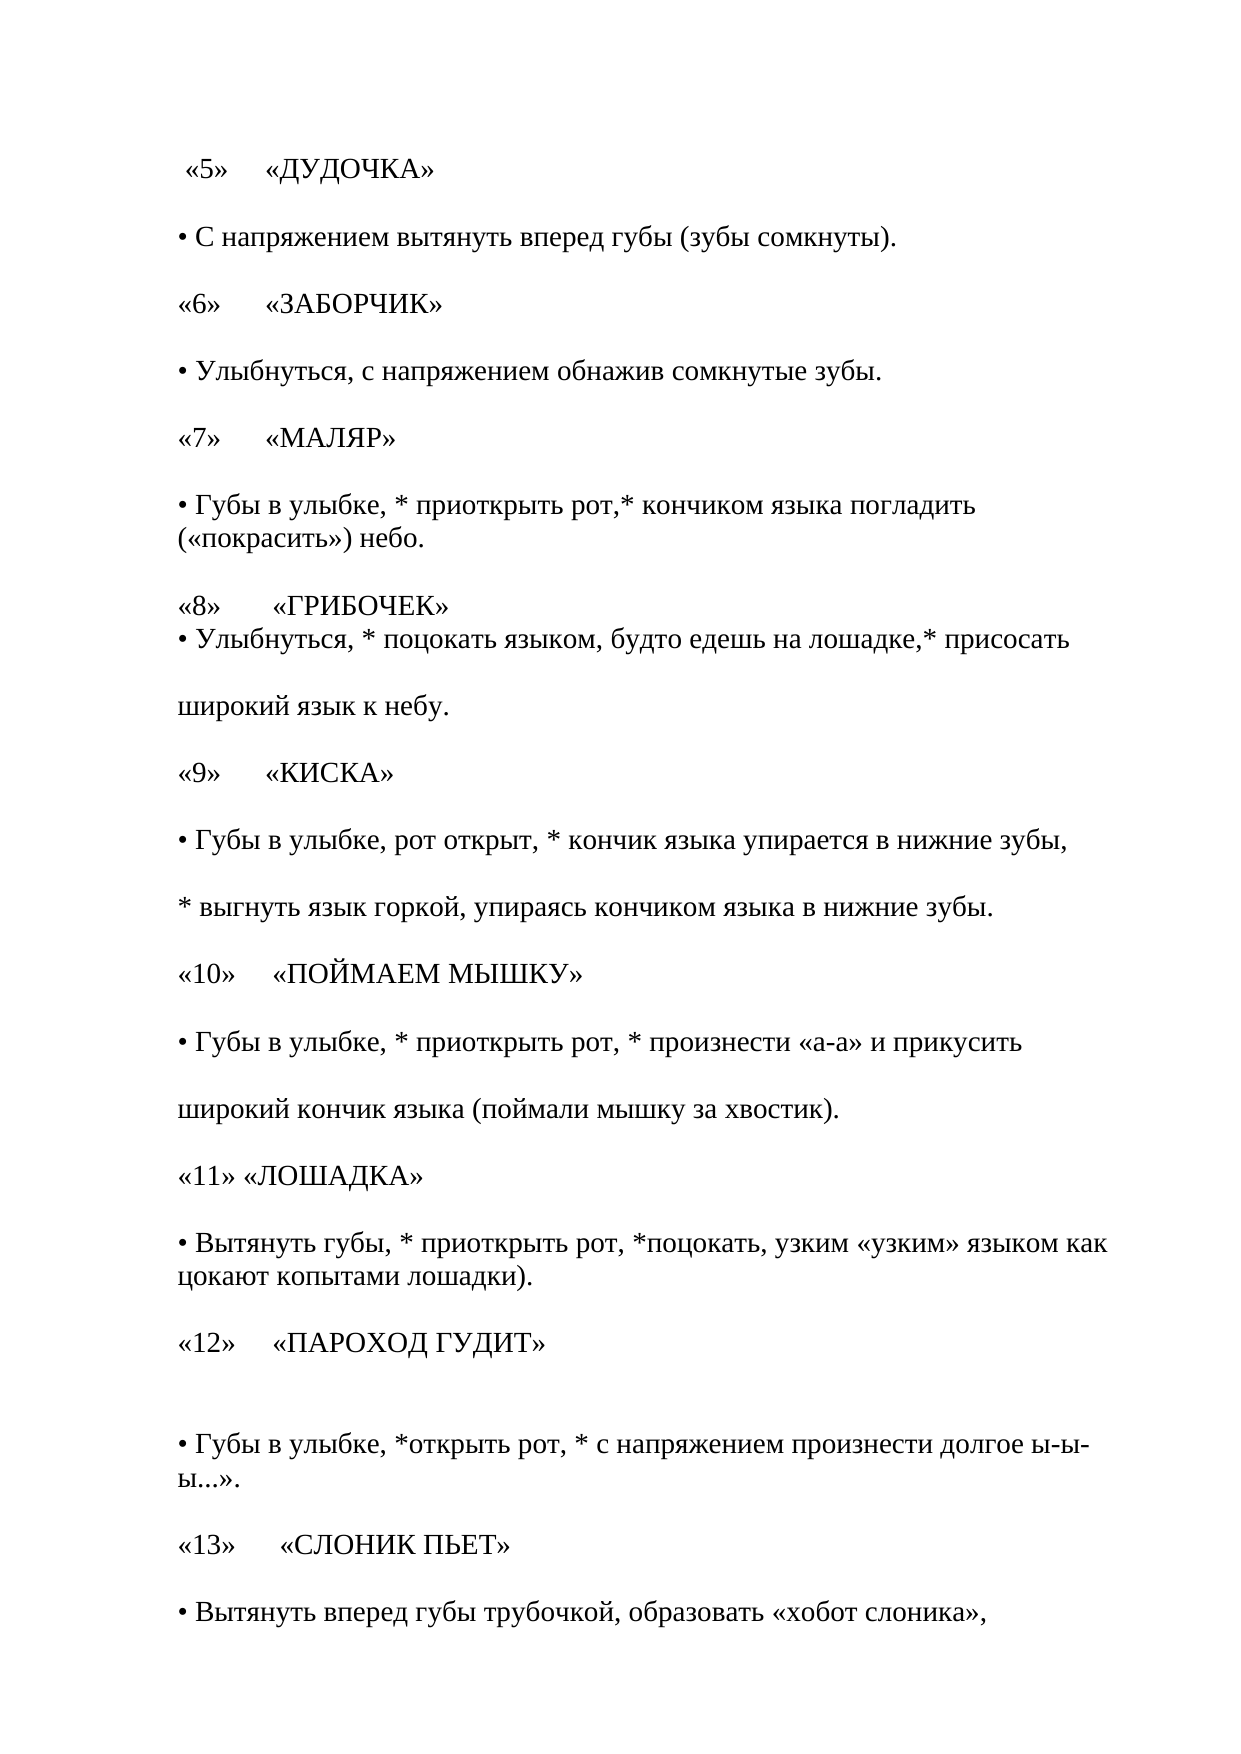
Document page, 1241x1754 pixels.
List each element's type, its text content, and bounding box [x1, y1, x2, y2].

text • Губы в улыбке, рот открыт, * кончик языка упирается в нижние зубы, [177, 822, 1152, 856]
text • Улыбнуться, с напряжением обнажив сомкнутые зубы. [177, 353, 1152, 386]
text * выгнуть язык горкой, упираясь кончиком языка в нижние зубы. [177, 889, 1152, 923]
text «10» «ПОЙМАЕМ МЫШКУ» [177, 957, 1152, 990]
text • Вытянуть губы, * приоткрыть рот, *поцокать, узким «узким» языком как цокают копытами лошадки). [177, 1225, 1152, 1292]
text «11» «ЛОШАДКА» [177, 1158, 1152, 1191]
text • Губы в улыбке, * приоткрыть рот, * произнести «а-а» и прикусить [177, 1024, 1152, 1057]
text «9» «КИСКА» [177, 755, 1152, 789]
text «12» «ПАРОХОД ГУДИТ» [177, 1326, 1152, 1359]
text «13» «СЛОНИК ПЬЕТ» [177, 1527, 1152, 1560]
text «6» «ЗАБОРЧИК» [177, 286, 1152, 319]
text • Вытянуть вперед губы трубочкой, образовать «хобот слоника», [177, 1594, 1152, 1627]
text • Губы в улыбке, *открыть рот, * с напряжением произнести долгое ы-ы-ы...». [177, 1426, 1152, 1493]
text широкий язык к небу. [177, 688, 1152, 722]
text «7» «МАЛЯР» [177, 420, 1152, 453]
text «5» «ДУДОЧКА» [177, 152, 1152, 185]
text «8» «ГРИБОЧЕК» [177, 588, 1152, 621]
text • Губы в улыбке, * приоткрыть рот,* кончиком языка погладить [177, 487, 1152, 521]
text • Улыбнуться, * поцокать языком, будто едешь на лошадке,* присосать [177, 621, 1152, 655]
text («покрасить») небо. [177, 521, 1152, 554]
text • С напряжением вытянуть вперед губы (зубы сомкнуты). [177, 219, 1152, 252]
text широкий кончик языка (поймали мышку за хвостик). [177, 1091, 1152, 1124]
